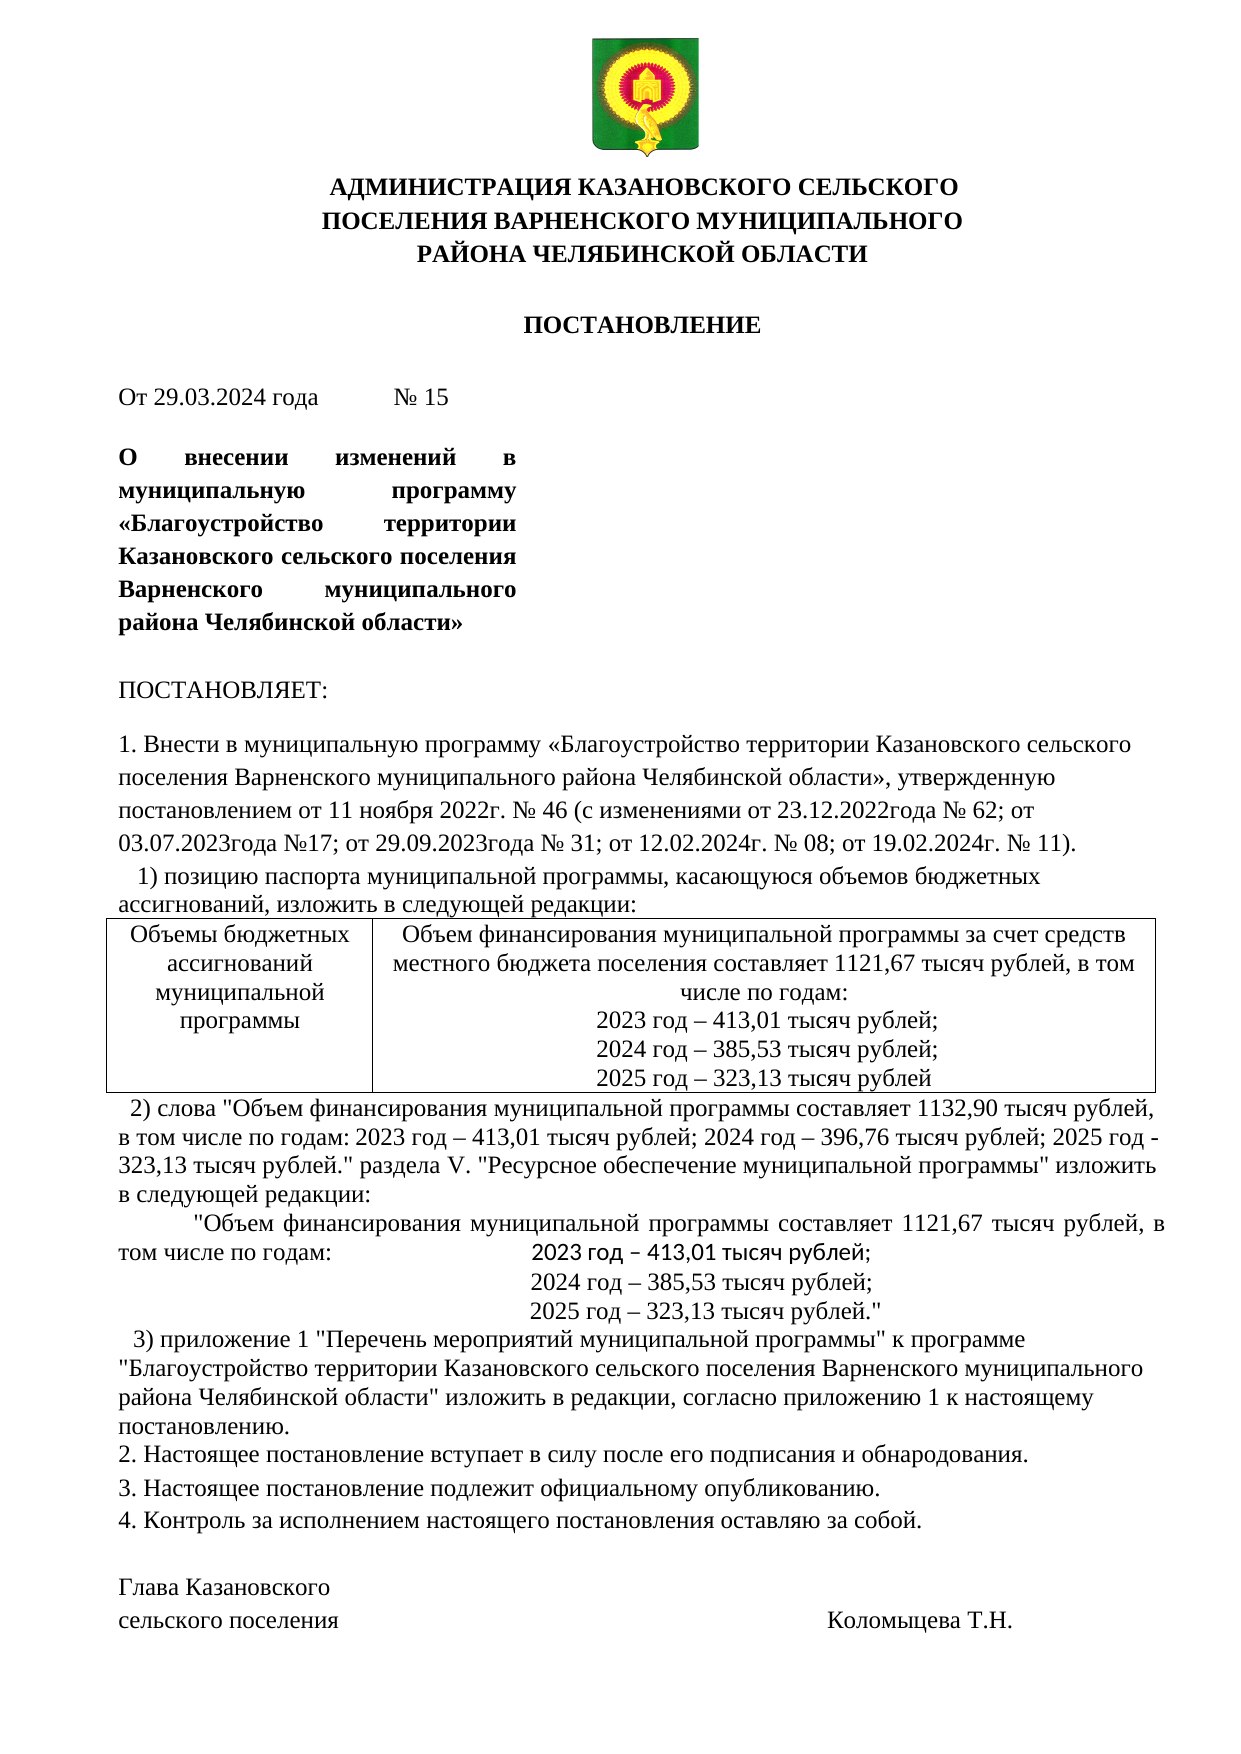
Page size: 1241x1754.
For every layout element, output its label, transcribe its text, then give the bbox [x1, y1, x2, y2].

text ПОСЕЛЕНИЯ ВАРНЕНСКОГО МУНИЦИПАЛЬНОГО [118, 206, 1166, 235]
table_header Объем финансирования муниципальной программы за счет средств местного бюджета поселения составляет 1121,67 тысяч рублей, в том числе по годам: 2023 год – 413,01 тысяч рублей; 2024 год – 385,53 тысяч рублей; 2025 год – 323,13 тысяч рублей [373, 919, 1155, 1092]
text ПОСТАНОВЛЕНИЕ [118, 311, 1166, 339]
text сельского поселения Коломыцева Т.Н. [118, 1605, 1166, 1633]
text АДМИНИСТРАЦИЯ КАЗАНОВСКОГО СЕЛЬСКОГО [118, 172, 1166, 201]
text 2) слова "Объем финансирования муниципальной программы составляет 1132,90 тысяч рублей, [118, 1093, 1166, 1122]
table_header Объемы бюджетных ассигнований муниципальной программы [107, 919, 372, 1092]
text Глава Казановского [118, 1572, 1166, 1600]
text 3) приложение 1 "Перечень мероприятий муниципальной программы" к программе "Благоустройство территории Казановского сельского поселения Варненского муниципального района Челябинской области" изложить в редакции, согласно приложению 1 к настоящему постановлению. [118, 1324, 1166, 1439]
text 2024 год – 385,53 тысяч рублей; [118, 1267, 1166, 1296]
text ПОСТАНОВЛЯЕТ: [118, 675, 1166, 703]
text РАЙОНА ЧЕЛЯБИНСКОЙ ОБЛАСТИ [118, 239, 1166, 268]
text "Объем финансирования муниципальной программы составляет 1121,67 тысяч рублей, в том числе по годам: 2023 год – 413,01 тысяч рублей; [118, 1208, 1166, 1267]
table_header От 29.03.2024 года № 15 [107, 382, 694, 414]
text 3. Настоящее постановление подлежит официальному опубликованию. [118, 1473, 1166, 1501]
text О внесении изменений в муниципальную программу «Благоустройство территории Казановского сельского поселения Варненского муниципального района Челябинской области» [118, 442, 517, 636]
text 2. Настоящее постановление вступает в силу после его подписания и обнародования. [118, 1439, 1166, 1468]
list 4. Контроль за исполнением настоящего постановления оставляю за собой. [118, 1506, 1166, 1534]
text 1) позицию паспорта муниципальной программы, касающуюся объемов бюджетных ассигнований, изложить в следующей редакции: [118, 861, 1166, 918]
text 2025 год – 323,13 тысяч рублей." [118, 1296, 1166, 1324]
text в том числе по годам: 2023 год – 413,01 тысяч рублей; 2024 год – 396,76 тысяч рублей; 2025 год -323,13 тысяч рублей." раздела V. "Ресурсное обеспечение муниципальной программы" изложить в следующей редакции: [118, 1122, 1166, 1208]
picture [592, 37, 699, 157]
text 1. Внести в муниципальную программу «Благоустройство территории Казановского сельского поселения Варненского муниципального района Челябинской области», утвержденную постановлением от 11 ноября 2022г. № 46 (с изменениями от 23.12.2022года № 62; от 03.07.2023года №17; от 29.09.2023года № 31; от 12.02.2024г. № 08; от 19.02.2024г. № 11). [118, 729, 1166, 856]
